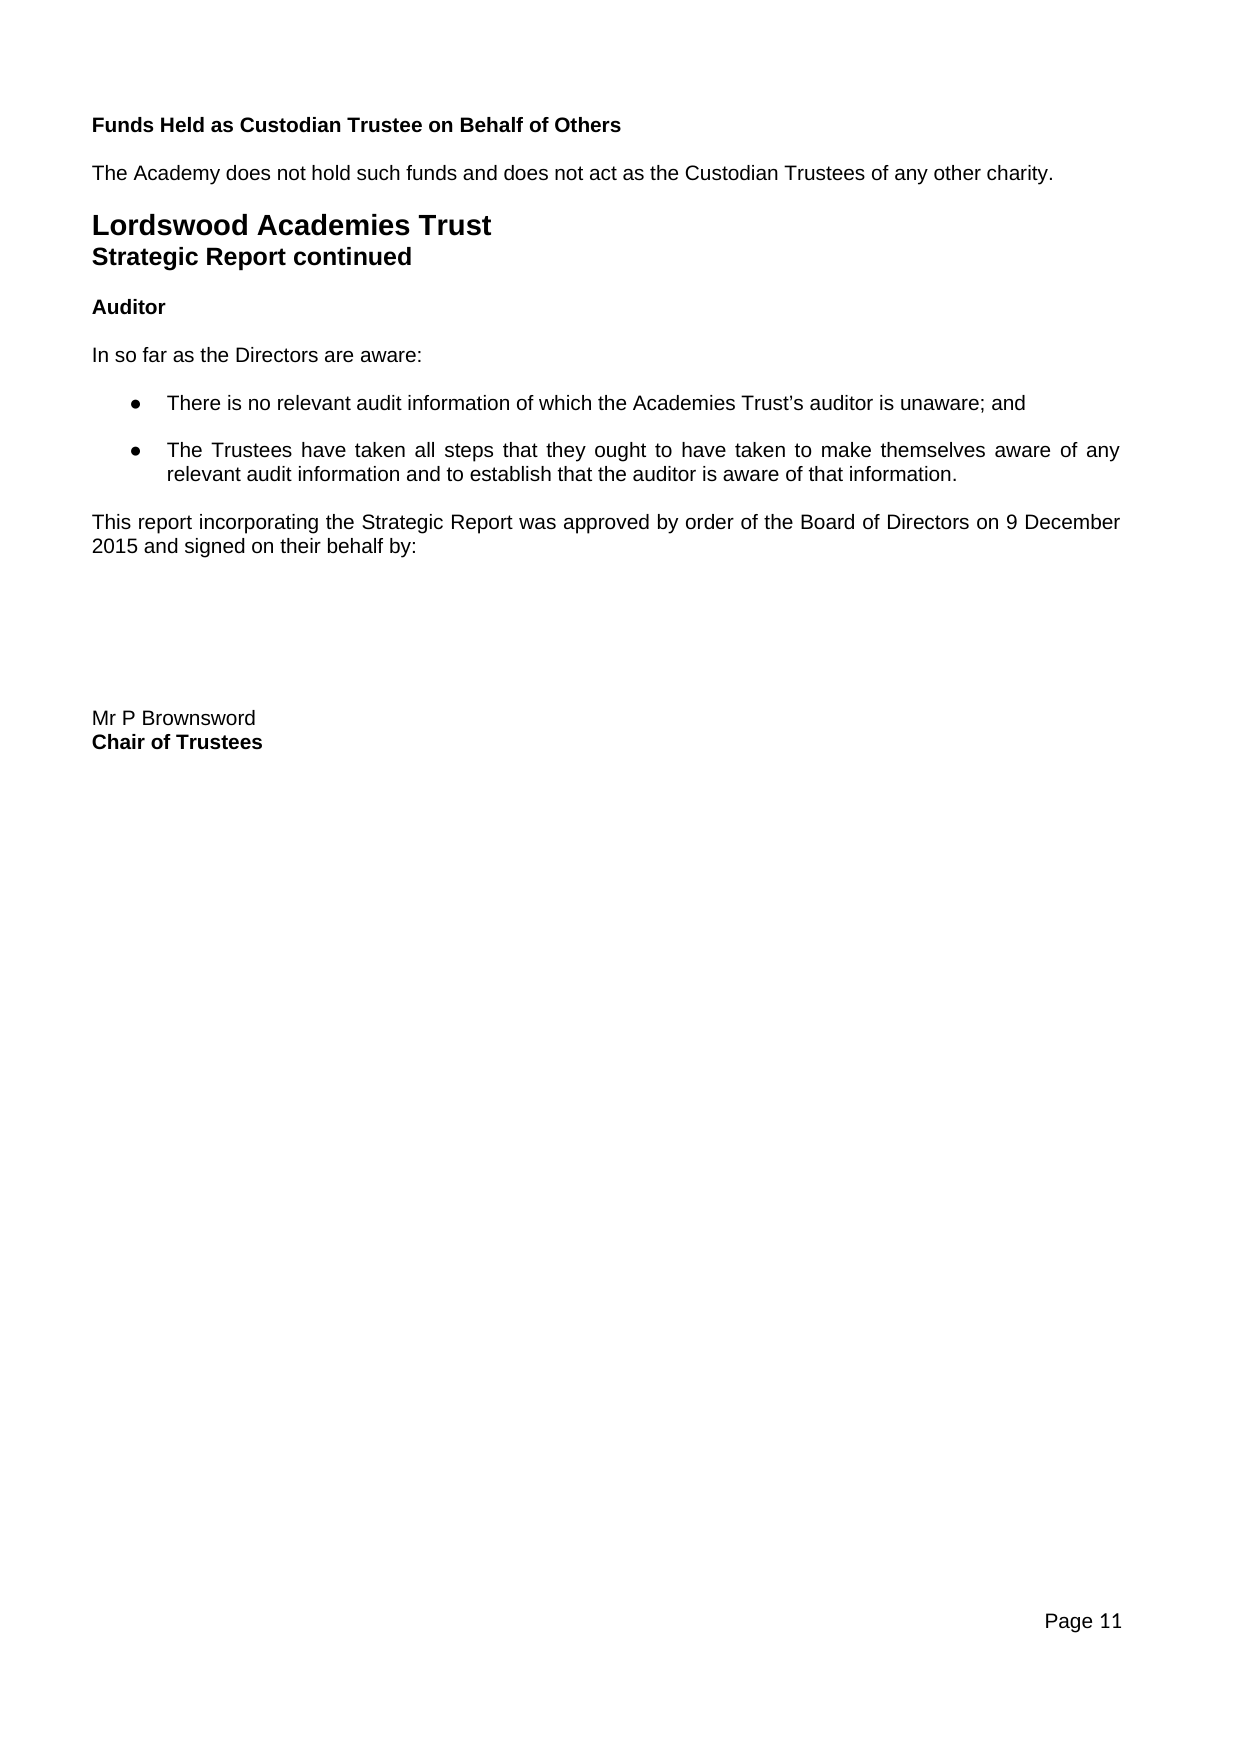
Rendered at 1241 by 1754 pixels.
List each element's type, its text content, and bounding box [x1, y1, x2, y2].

text The Academy does not hold such funds and does not act as the Custodian Trustees of any other charity. [92, 160, 1122, 184]
text Mr P Brownsword [92, 706, 1122, 730]
list There is no relevant audit information of which the Academies Trust’s auditor is unaware; and [129, 390, 1122, 414]
text Lordswood Academies Trust [92, 208, 1122, 242]
text Strategic Report continued [92, 242, 1122, 271]
text Funds Held as Custodian Trustee on Behalf of Others [92, 112, 1122, 136]
text Chair of Trustees [92, 730, 1122, 754]
text This report incorporating the Strategic Report was approved by order of the Board of Directors on 9 December 2015 and signed on their behalf by: [92, 510, 1122, 558]
text Auditor [92, 294, 1122, 318]
list The Trustees have taken all steps that they ought to have taken to make themselves aware of any relevant audit information and to establish that the auditor is aware of that information. [129, 438, 1122, 486]
text In so far as the Directors are aware: [92, 342, 1122, 366]
